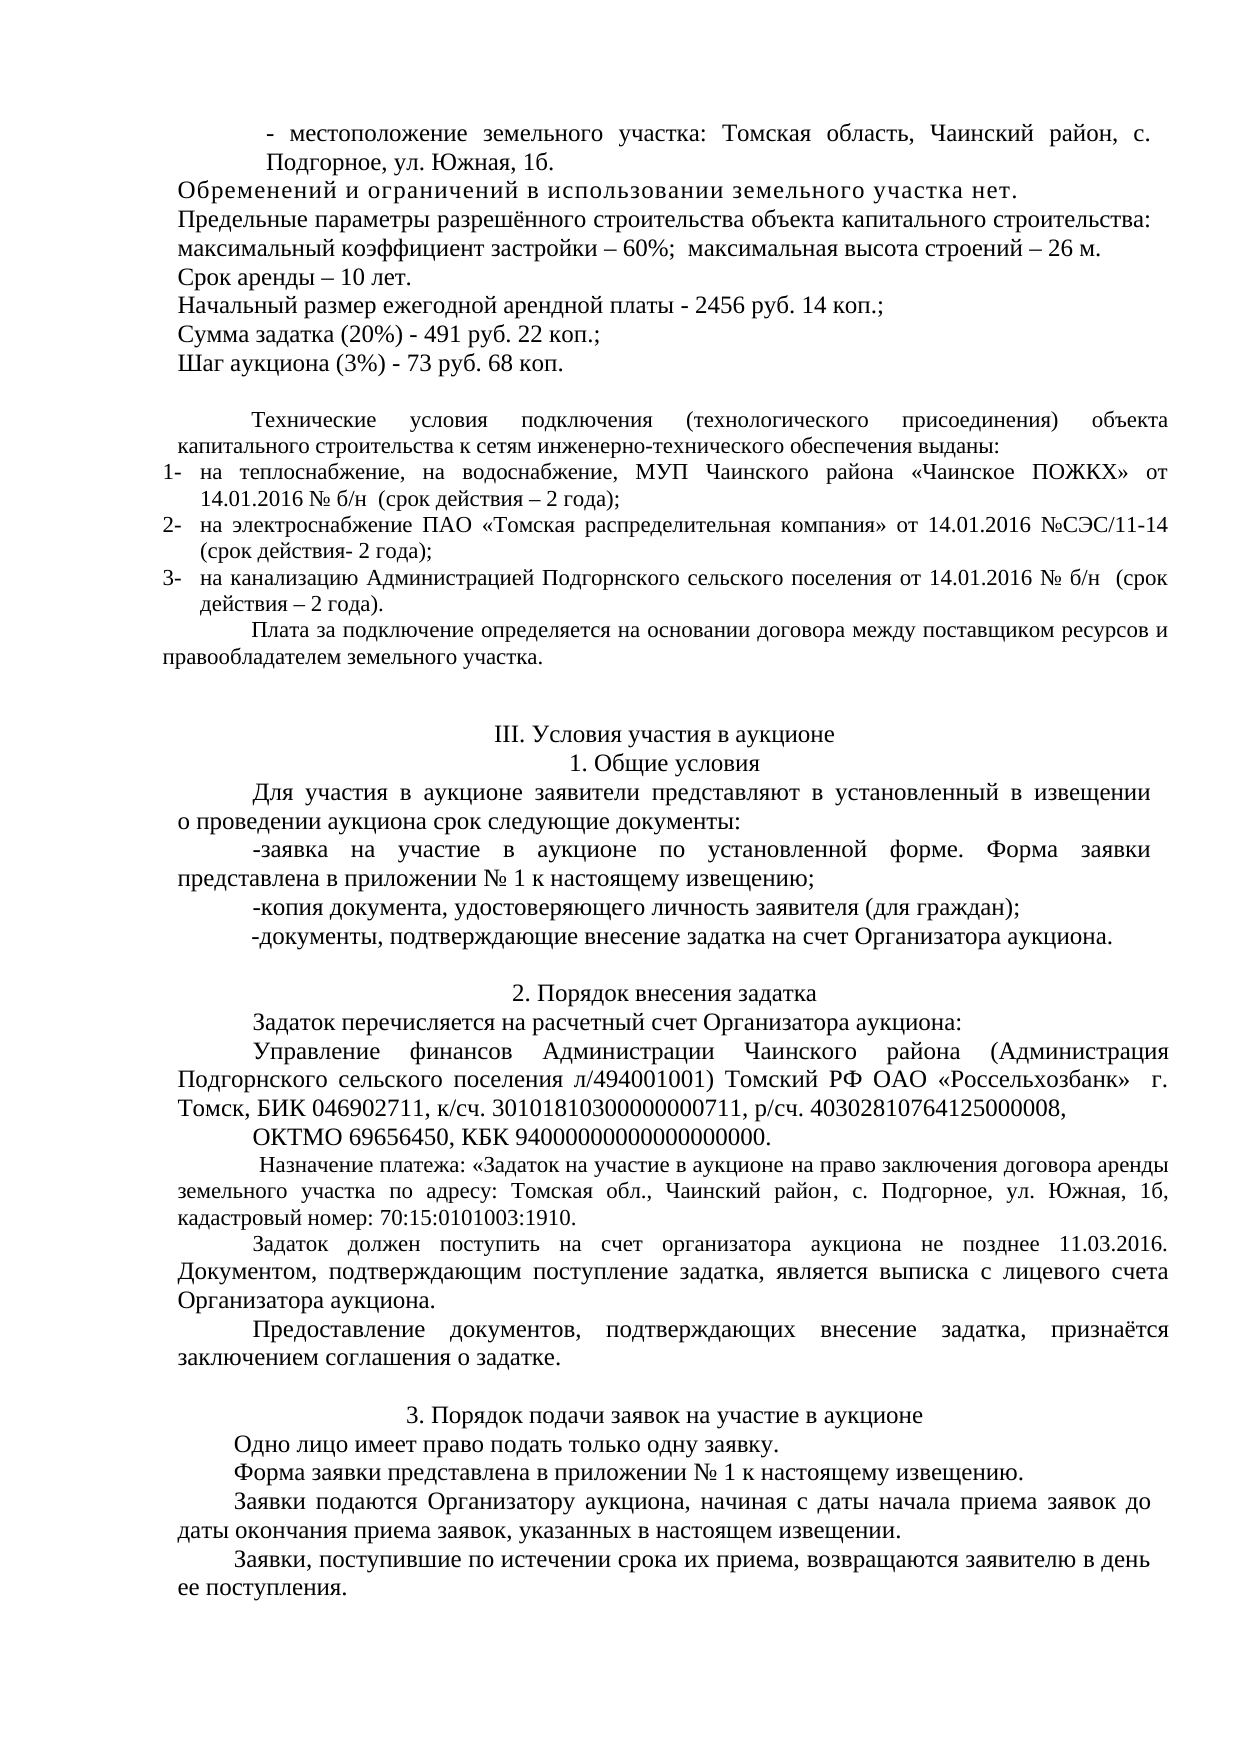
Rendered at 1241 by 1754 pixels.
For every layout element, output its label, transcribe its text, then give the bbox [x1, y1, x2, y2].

text Шаг аукциона (3%) - 73 руб. 68 коп. [177, 348, 1152, 377]
text Заявки подаются Организатору аукциона, начиная с даты начала приема заявок до даты окончания приема заявок, указанных в настоящем извещении. [177, 1486, 1152, 1544]
text Сумма задатка (20%) - 491 руб. 22 коп.; [177, 319, 1152, 348]
text -копия документа, удостоверяющего личность заявителя (для граждан); [177, 892, 1152, 921]
text -заявка на участие в аукционе по установленной форме. Форма заявки представлена в приложении № 1 к настоящему извещению; [177, 834, 1152, 892]
text Форма заявки представлена в приложении № 1 к настоящему извещению. [177, 1457, 1152, 1486]
text Технические условия подключения (технологического присоединения) объекта капитального строительства к сетям инженерно-технического обеспечения выданы: [177, 406, 1169, 458]
text -документы, подтверждающие внесение задатка на счет Организатора аукциона. [177, 921, 1152, 949]
list на теплоснабжение, на водоснабжение, МУП Чаинского района «Чаинское ПОЖКХ» от 14.01.2016 № б/н (срок действия – 2 года); [162, 458, 1169, 511]
list на канализацию Администрацией Подгорнского сельского поселения от 14.01.2016 № б/н (срок действия – 2 года). [162, 564, 1169, 616]
text ОКТМО 69656450, КБК 94000000000000000000. [177, 1122, 1169, 1151]
text - местоположение земельного участка: Томская область, Чаинский район, с. Подгорное, ул. Южная, 1б. [266, 118, 1152, 176]
text Задаток должен поступить на счет организатора аукциона не позднее 11.03.2016. Документом, подтверждающим поступление задатка, является выписка с лицевого счета Организатора аукциона. [177, 1230, 1169, 1314]
text Начальный размер ежегодной арендной платы - 2456 руб. 14 коп.; [177, 291, 1152, 319]
text Одно лицо имеет право подать только одну заявку. [177, 1429, 1152, 1457]
text 2. Порядок внесения задатка [177, 978, 1152, 1007]
list на электроснабжение ПАО «Томская распределительная компания» от 14.01.2016 №СЭС/11-14 (срок действия- 2 года); [162, 511, 1169, 564]
text Предельные параметры разрешённого строительства объекта капитального строительства: максимальный коэффициент застройки – 60%; максимальная высота строений – 26 м. [177, 204, 1152, 262]
text Плата за подключение определяется на основании договора между поставщиком ресурсов и правообладателем земельного участка. [162, 616, 1169, 669]
text Срок аренды – 10 лет. [177, 262, 1152, 291]
text Заявки, поступившие по истечении срока их приема, возвращаются заявителю в день ее поступления. [177, 1544, 1152, 1601]
text 3. Порядок подачи заявок на участие в аукционе [177, 1400, 1152, 1429]
text Задаток перечисляется на расчетный счет Организатора аукциона: [177, 1007, 1152, 1036]
text Предоставление документов, подтверждающих внесение задатка, признаётся заключением соглашения о задатке. [177, 1314, 1169, 1371]
text Назначение платежа: «Задаток на участие в аукционе на право заключения договора аренды земельного участка по адресу: Томская обл., Чаинский район, с. Подгорное, ул. Южная, 1б, кадастровый номер: 70:15:0101003:1910. [177, 1151, 1169, 1230]
text Управление финансов Администрации Чаинского района (Администрация Подгорнского сельского поселения л/494001001) Томский РФ ОАО «Россельхозбанк» г. Томск, БИК 046902711, к/сч. 30101810300000000711, р/сч. 40302810764125000008, [177, 1036, 1169, 1122]
text 1. Общие условия [177, 748, 1152, 777]
text III. Условия участия в аукционе [177, 719, 1152, 748]
text Для участия в аукционе заявители представляют в установленный в извещении о проведении аукциона срок следующие документы: [177, 777, 1152, 834]
text Обременений и ограничений в использовании земельного участка нет. [177, 176, 1152, 204]
